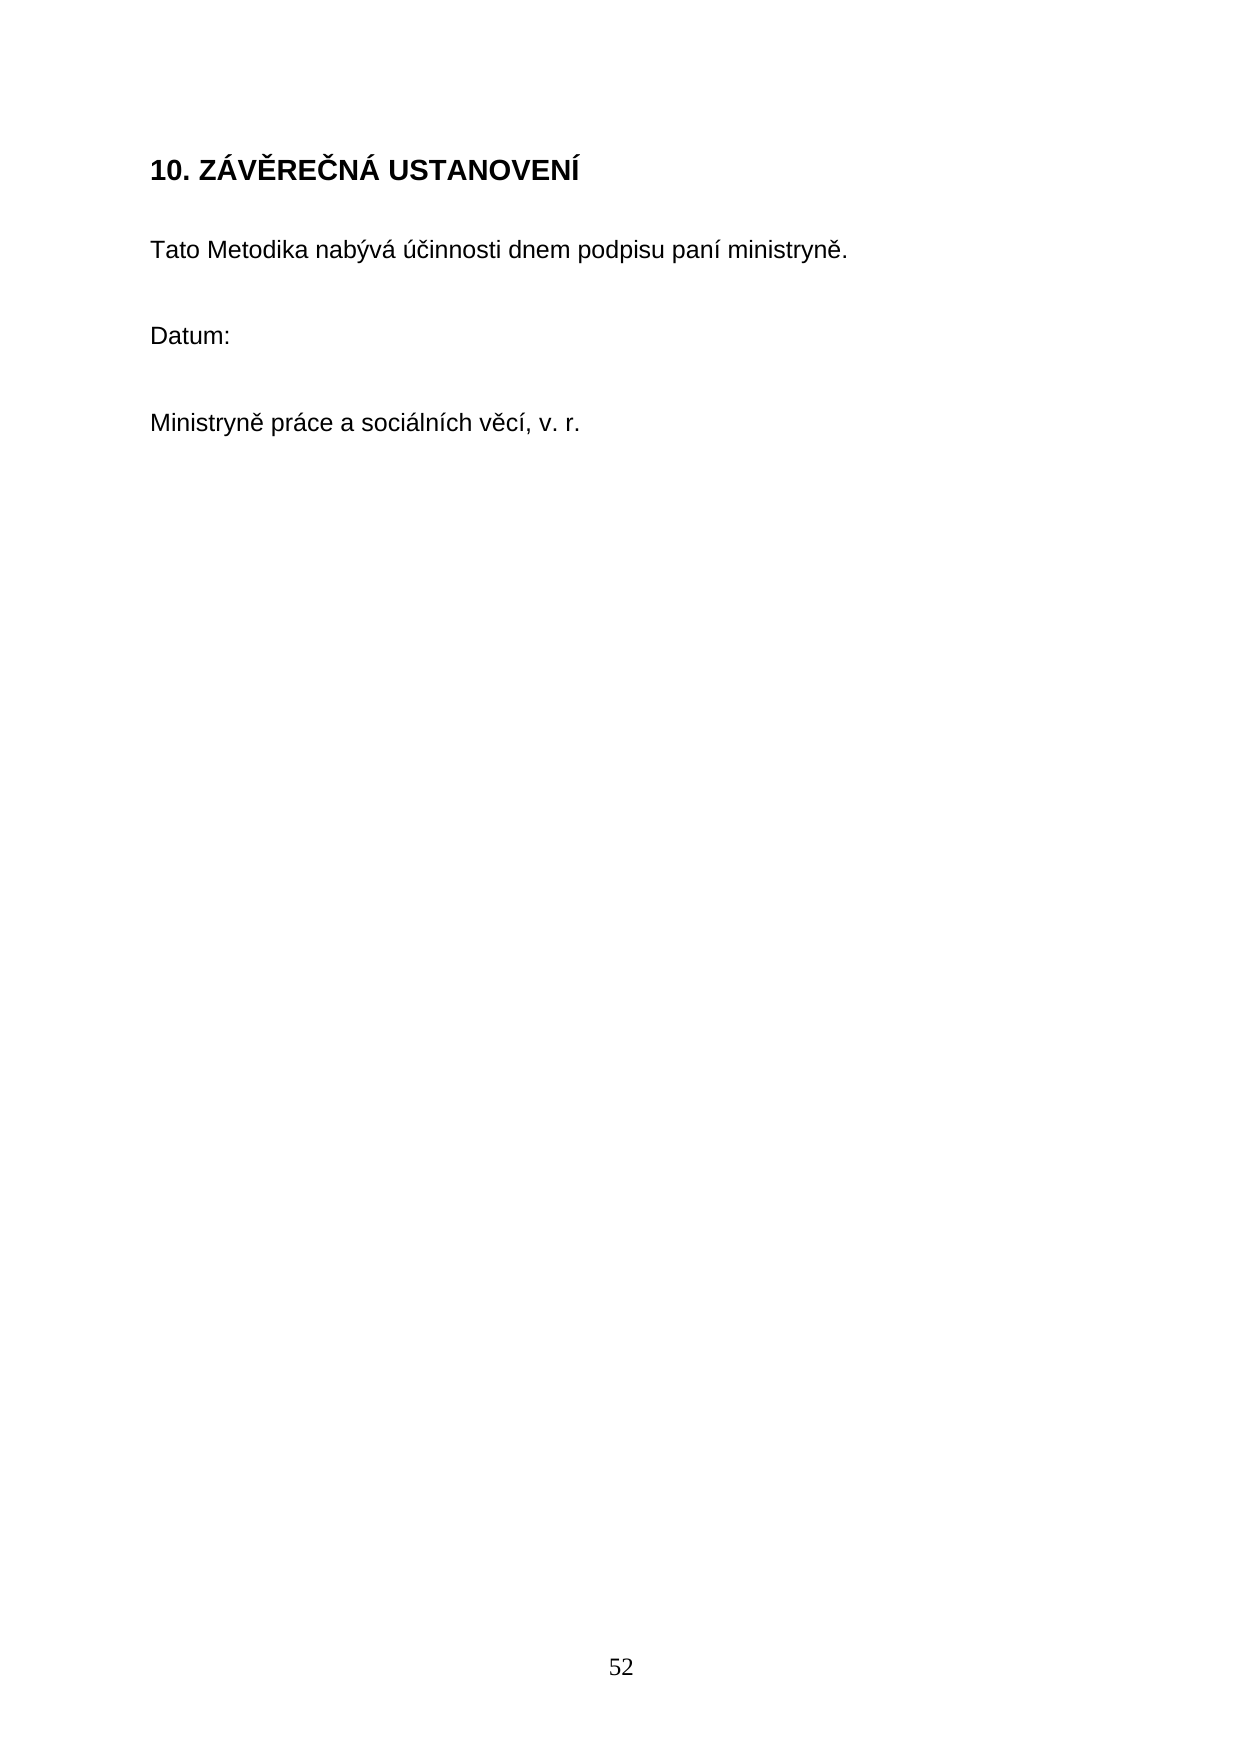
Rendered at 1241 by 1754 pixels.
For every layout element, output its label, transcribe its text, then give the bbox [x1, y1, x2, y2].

text Datum: [150, 321, 1093, 350]
subtitle 10. ZÁVĚREČNÁ USTANOVENÍ [150, 153, 1093, 187]
text Tato Metodika nabývá účinnosti dnem podpisu paní ministryně. [150, 235, 1093, 264]
text Ministryně práce a sociálních věcí, v. r. [150, 408, 1093, 436]
